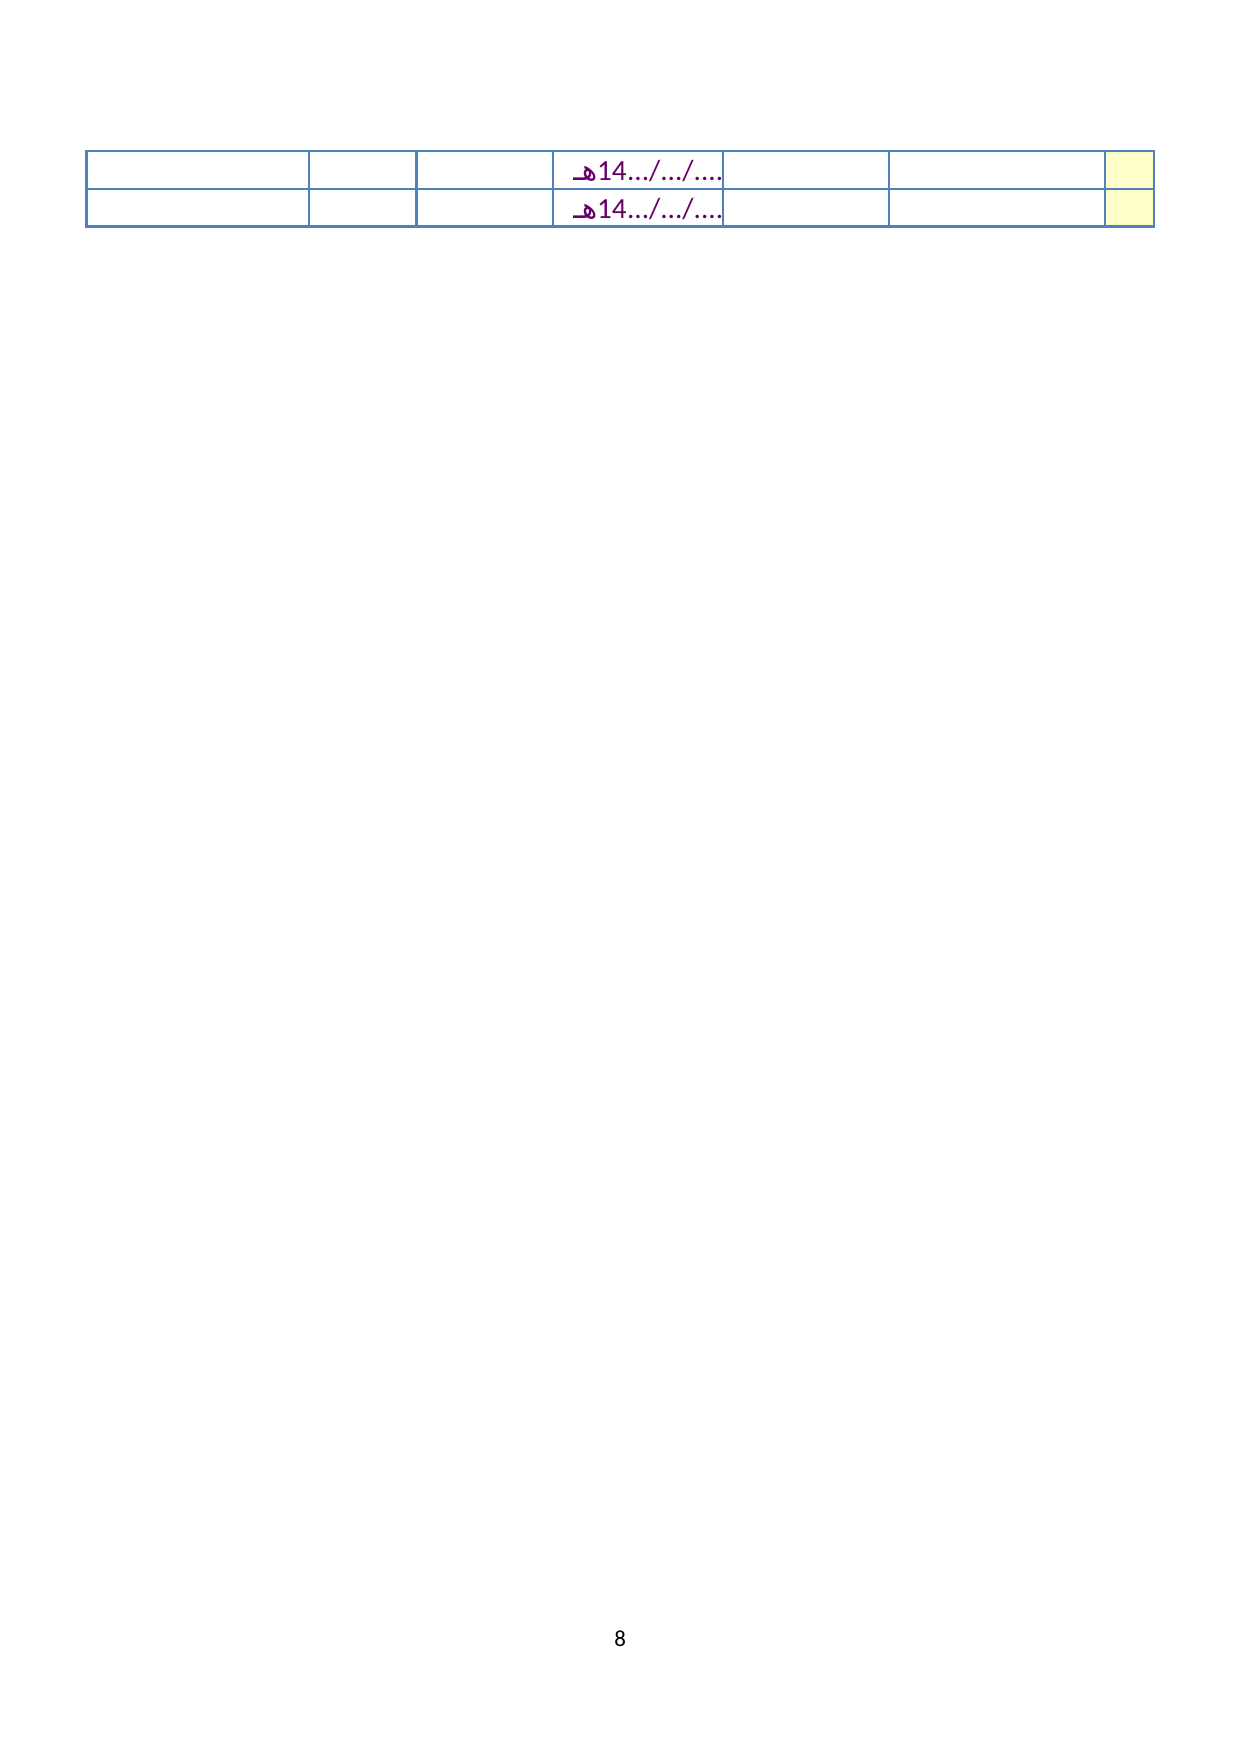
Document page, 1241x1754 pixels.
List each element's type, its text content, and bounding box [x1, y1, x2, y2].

table_cell [418, 190, 552, 225]
table_cell ..../.../...14هـ [554, 190, 722, 225]
table_cell [1106, 190, 1153, 225]
table_cell [88, 190, 308, 225]
table_cell [724, 152, 888, 188]
table_cell [88, 152, 308, 188]
table_cell [1106, 152, 1153, 188]
table_cell [890, 152, 1104, 188]
table_cell [418, 152, 552, 188]
table_cell [310, 152, 415, 188]
table_cell [890, 190, 1104, 225]
table_cell [724, 190, 888, 225]
table_cell ..../.../...14هـ [554, 152, 722, 188]
table_cell [310, 190, 415, 225]
